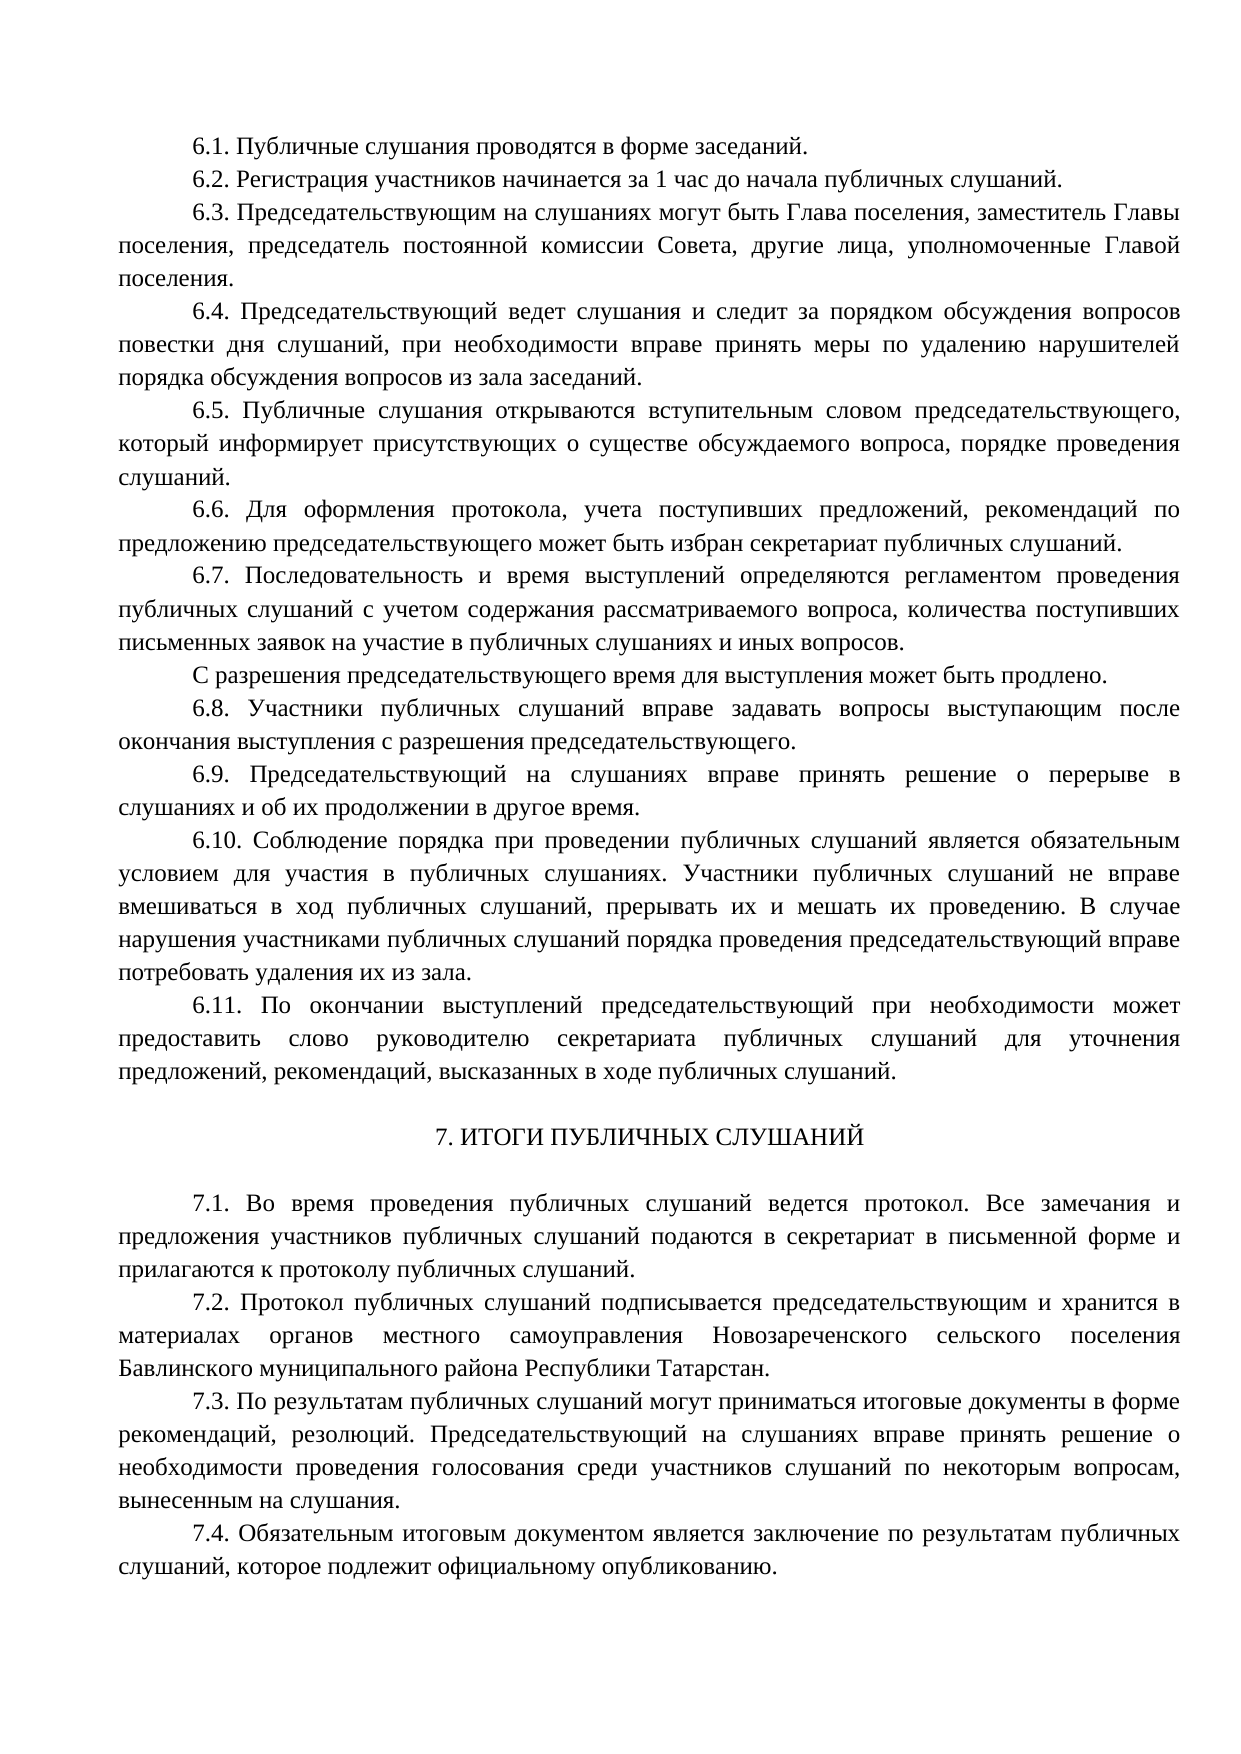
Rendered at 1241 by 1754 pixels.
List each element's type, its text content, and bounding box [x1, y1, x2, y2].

text 6.8. Участники публичных слушаний вправе задавать вопросы выступающим после окончания выступления с разрешения председательствующего. [118, 693, 1181, 754]
text 6.1. Публичные слушания проводятся в форме заседаний. [118, 131, 1181, 160]
text 6.6. Для оформления протокола, учета поступивших предложений, рекомендаций по предложению председательствующего может быть избран секретариат публичных слушаний. [118, 494, 1181, 556]
text 6.10. Соблюдение порядка при проведении публичных слушаний является обязательным условием для участия в публичных слушаниях. Участники публичных слушаний не вправе вмешиваться в ход публичных слушаний, прерывать их и мешать их проведению. В случае нарушения участниками публичных слушаний порядка проведения председательствующий вправе потребовать удаления их из зала. [118, 825, 1181, 986]
text 7.1. Во время проведения публичных слушаний ведется протокол. Все замечания и предложения участников публичных слушаний подаются в секретариат в письменной форме и прилагаются к протоколу публичных слушаний. [118, 1188, 1181, 1283]
text 7.3. По результатам публичных слушаний могут приниматься итоговые документы в форме рекомендаций, резолюций. Председательствующий на слушаниях вправе принять решение о необходимости проведения голосования среди участников слушаний по некоторым вопросам, вынесенным на слушания. [118, 1386, 1181, 1514]
text С разрешения председательствующего время для выступления может быть продлено. [118, 660, 1181, 688]
text 7. ИТОГИ ПУБЛИЧНЫХ СЛУШАНИЙ [118, 1122, 1181, 1151]
text 6.9. Председательствующий на слушаниях вправе принять решение о перерыве в слушаниях и об их продолжении в другое время. [118, 759, 1181, 821]
text 6.7. Последовательность и время выступлений определяются регламентом проведения публичных слушаний с учетом содержания рассматриваемого вопроса, количества поступивших письменных заявок на участие в публичных слушаниях и иных вопросов. [118, 561, 1181, 655]
text 6.11. По окончании выступлений председательствующий при необходимости может предоставить слово руководителю секретариата публичных слушаний для уточнения предложений, рекомендаций, высказанных в ходе публичных слушаний. [118, 990, 1181, 1085]
text 7.4. Обязательным итоговым документом является заключение по результатам публичных слушаний, которое подлежит официальному опубликованию. [118, 1518, 1181, 1580]
text 6.4. Председательствующий ведет слушания и следит за порядком обсуждения вопросов повестки дня слушаний, при необходимости вправе принять меры по удалению нарушителей порядка обсуждения вопросов из зала заседаний. [118, 296, 1181, 391]
text 6.5. Публичные слушания открываются вступительным словом председательствующего, который информирует присутствующих о существе обсуждаемого вопроса, порядке проведения слушаний. [118, 396, 1181, 490]
text 6.3. Председательствующим на слушаниях могут быть Глава поселения, заместитель Главы поселения, председатель постоянной комиссии Совета, другие лица, уполномоченные Главой поселения. [118, 197, 1181, 292]
text 7.2. Протокол публичных слушаний подписывается председательствующим и хранится в материалах органов местного самоуправления Новозареченского сельского поселения Бавлинского муниципального района Республики Татарстан. [118, 1287, 1181, 1382]
text 6.2. Регистрация участников начинается за 1 час до начала публичных слушаний. [118, 164, 1181, 193]
